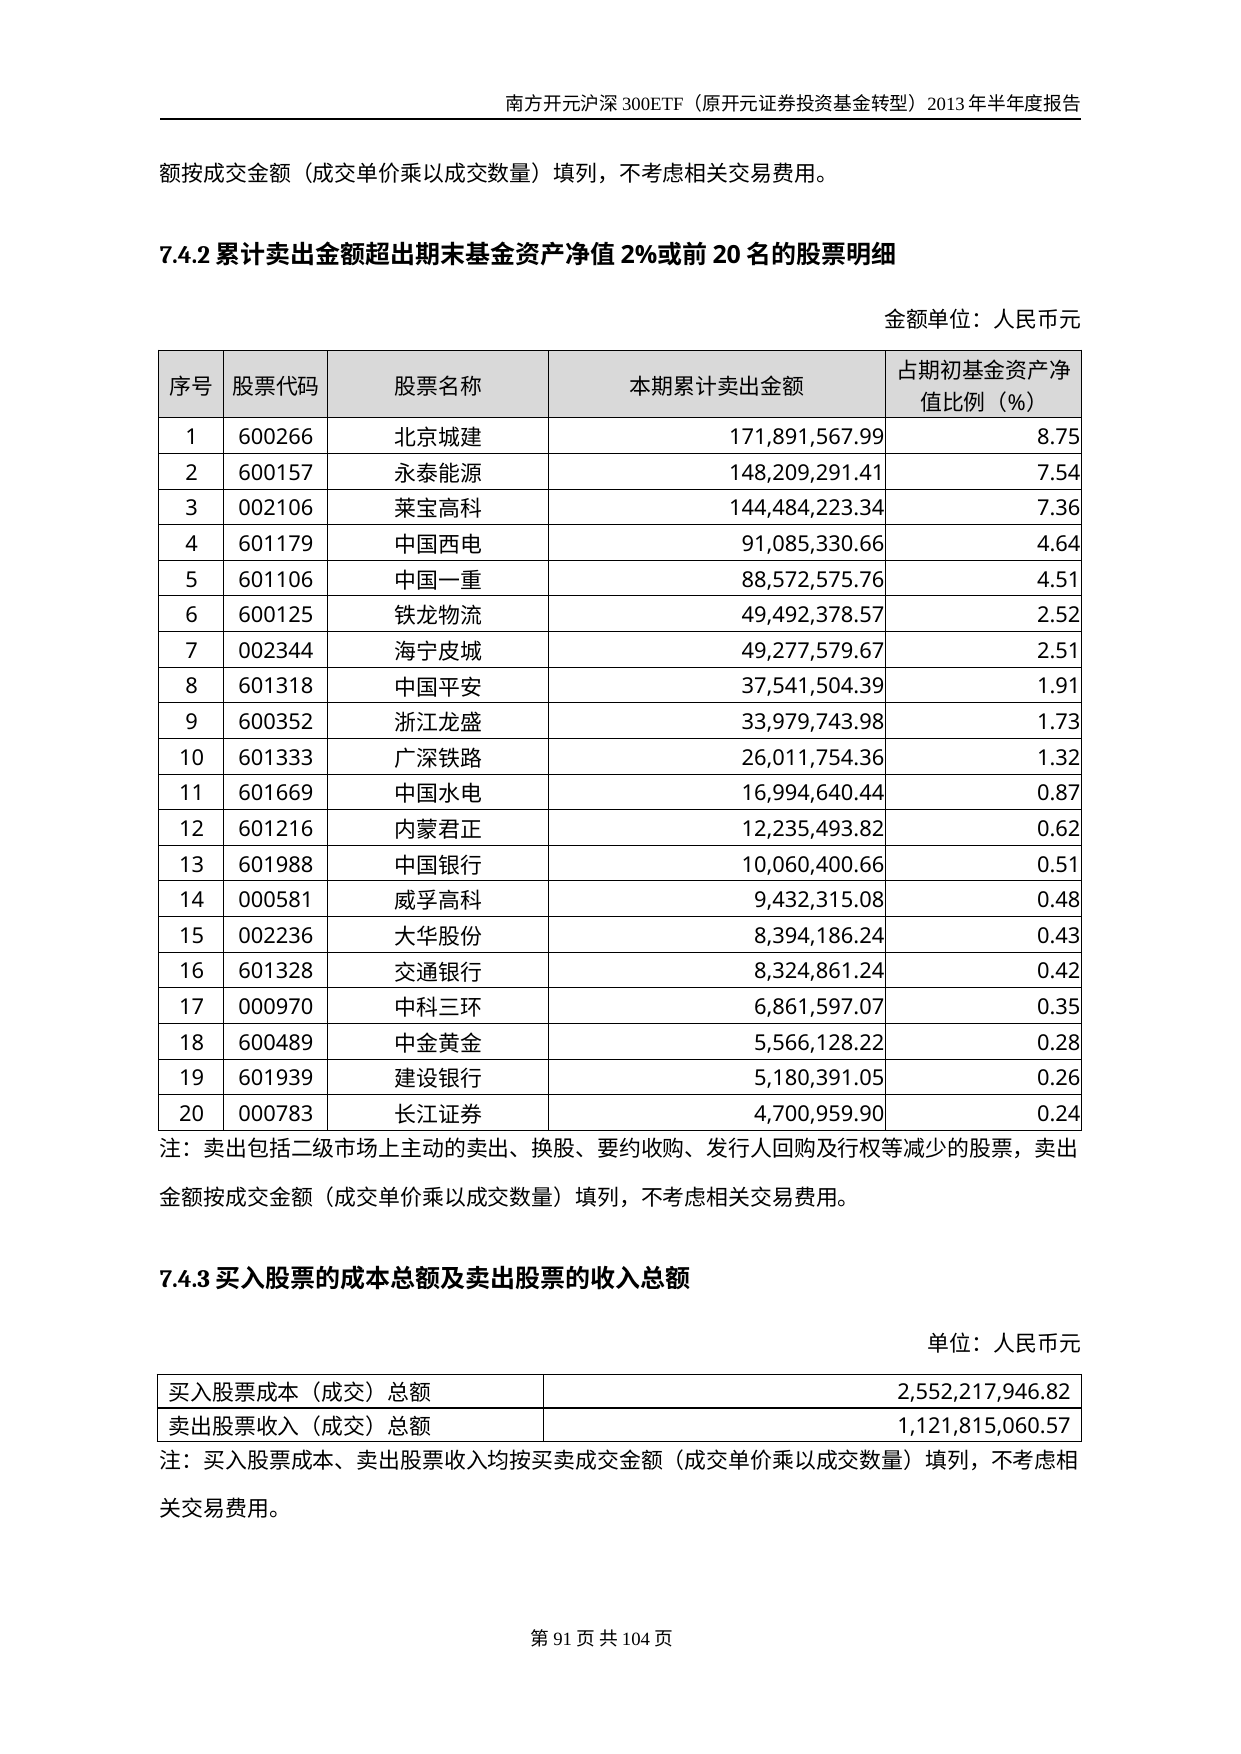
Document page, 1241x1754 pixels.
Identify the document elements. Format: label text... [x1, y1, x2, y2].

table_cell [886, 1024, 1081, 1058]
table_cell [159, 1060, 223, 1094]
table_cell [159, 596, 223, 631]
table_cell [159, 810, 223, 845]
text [159, 155, 1081, 188]
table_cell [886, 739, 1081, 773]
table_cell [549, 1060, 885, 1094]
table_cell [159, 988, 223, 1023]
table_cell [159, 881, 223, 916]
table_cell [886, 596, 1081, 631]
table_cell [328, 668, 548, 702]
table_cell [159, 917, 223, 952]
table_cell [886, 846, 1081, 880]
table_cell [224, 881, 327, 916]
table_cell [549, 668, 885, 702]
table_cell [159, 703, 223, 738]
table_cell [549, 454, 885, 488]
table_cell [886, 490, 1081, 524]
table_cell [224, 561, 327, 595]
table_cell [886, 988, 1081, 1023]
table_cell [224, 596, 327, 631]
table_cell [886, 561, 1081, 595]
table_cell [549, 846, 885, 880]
text 单位：人民币元 [159, 1325, 1081, 1358]
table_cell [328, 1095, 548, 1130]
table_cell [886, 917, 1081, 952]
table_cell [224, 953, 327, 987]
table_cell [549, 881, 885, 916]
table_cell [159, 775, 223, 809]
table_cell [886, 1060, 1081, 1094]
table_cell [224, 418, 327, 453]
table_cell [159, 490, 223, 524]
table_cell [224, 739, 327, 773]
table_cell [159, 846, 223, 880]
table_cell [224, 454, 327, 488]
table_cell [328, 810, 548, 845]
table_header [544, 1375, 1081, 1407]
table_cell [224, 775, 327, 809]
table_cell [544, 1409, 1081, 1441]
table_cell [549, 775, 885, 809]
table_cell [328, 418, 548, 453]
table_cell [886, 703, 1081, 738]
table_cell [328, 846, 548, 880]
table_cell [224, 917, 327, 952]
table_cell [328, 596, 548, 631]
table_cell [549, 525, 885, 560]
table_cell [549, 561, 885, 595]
text 注：买入股票成本、卖出股票收入均按买卖成交金额（成交单价乘以成交数量）填列，不考虑相关交易费用。 [159, 1442, 1081, 1523]
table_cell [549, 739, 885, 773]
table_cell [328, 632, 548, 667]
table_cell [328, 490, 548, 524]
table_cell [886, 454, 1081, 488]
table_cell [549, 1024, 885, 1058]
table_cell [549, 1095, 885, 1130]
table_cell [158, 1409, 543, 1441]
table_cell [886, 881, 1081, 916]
text 金额单位：人民币元 [159, 301, 1081, 334]
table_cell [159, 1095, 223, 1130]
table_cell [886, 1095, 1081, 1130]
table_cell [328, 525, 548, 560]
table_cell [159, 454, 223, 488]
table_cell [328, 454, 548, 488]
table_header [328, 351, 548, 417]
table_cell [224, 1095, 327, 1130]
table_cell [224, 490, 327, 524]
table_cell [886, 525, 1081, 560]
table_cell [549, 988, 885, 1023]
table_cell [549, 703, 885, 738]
title 买入股票的成本总额及卖出股票的收入总额 [159, 1244, 1081, 1309]
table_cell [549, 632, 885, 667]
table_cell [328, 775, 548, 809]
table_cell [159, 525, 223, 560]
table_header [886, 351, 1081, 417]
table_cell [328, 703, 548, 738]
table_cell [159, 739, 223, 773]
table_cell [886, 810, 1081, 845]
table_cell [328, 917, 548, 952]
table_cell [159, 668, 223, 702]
text 注：卖出包括二级市场上主动的卖出、换股、要约收购、发行人回购及行权等减少的股票，卖出金额按成交金额（成交单价乘以成交数量）填列，不考虑相关交易费用。 [159, 1131, 1081, 1212]
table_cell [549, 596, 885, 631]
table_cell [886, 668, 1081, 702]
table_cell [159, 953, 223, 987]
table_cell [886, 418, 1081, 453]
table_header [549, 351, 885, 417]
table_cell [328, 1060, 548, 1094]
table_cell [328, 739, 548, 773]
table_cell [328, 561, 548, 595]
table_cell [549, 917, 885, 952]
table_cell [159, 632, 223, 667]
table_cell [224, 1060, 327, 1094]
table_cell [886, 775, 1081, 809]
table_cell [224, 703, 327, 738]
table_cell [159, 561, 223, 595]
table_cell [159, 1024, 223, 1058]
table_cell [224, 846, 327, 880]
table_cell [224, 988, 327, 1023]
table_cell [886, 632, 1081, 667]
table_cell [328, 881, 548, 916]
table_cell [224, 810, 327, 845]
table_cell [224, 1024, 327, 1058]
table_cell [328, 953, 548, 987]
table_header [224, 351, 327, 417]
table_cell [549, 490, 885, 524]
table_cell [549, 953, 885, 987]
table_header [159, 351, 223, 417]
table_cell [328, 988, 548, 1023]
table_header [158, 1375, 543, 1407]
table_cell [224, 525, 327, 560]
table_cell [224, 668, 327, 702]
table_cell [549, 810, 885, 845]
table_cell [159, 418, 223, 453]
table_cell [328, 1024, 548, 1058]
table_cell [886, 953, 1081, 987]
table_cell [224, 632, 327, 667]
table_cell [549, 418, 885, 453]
title 累计卖出金额超出期末基金资产净值2%或前20名的股票明细 [159, 220, 1081, 285]
